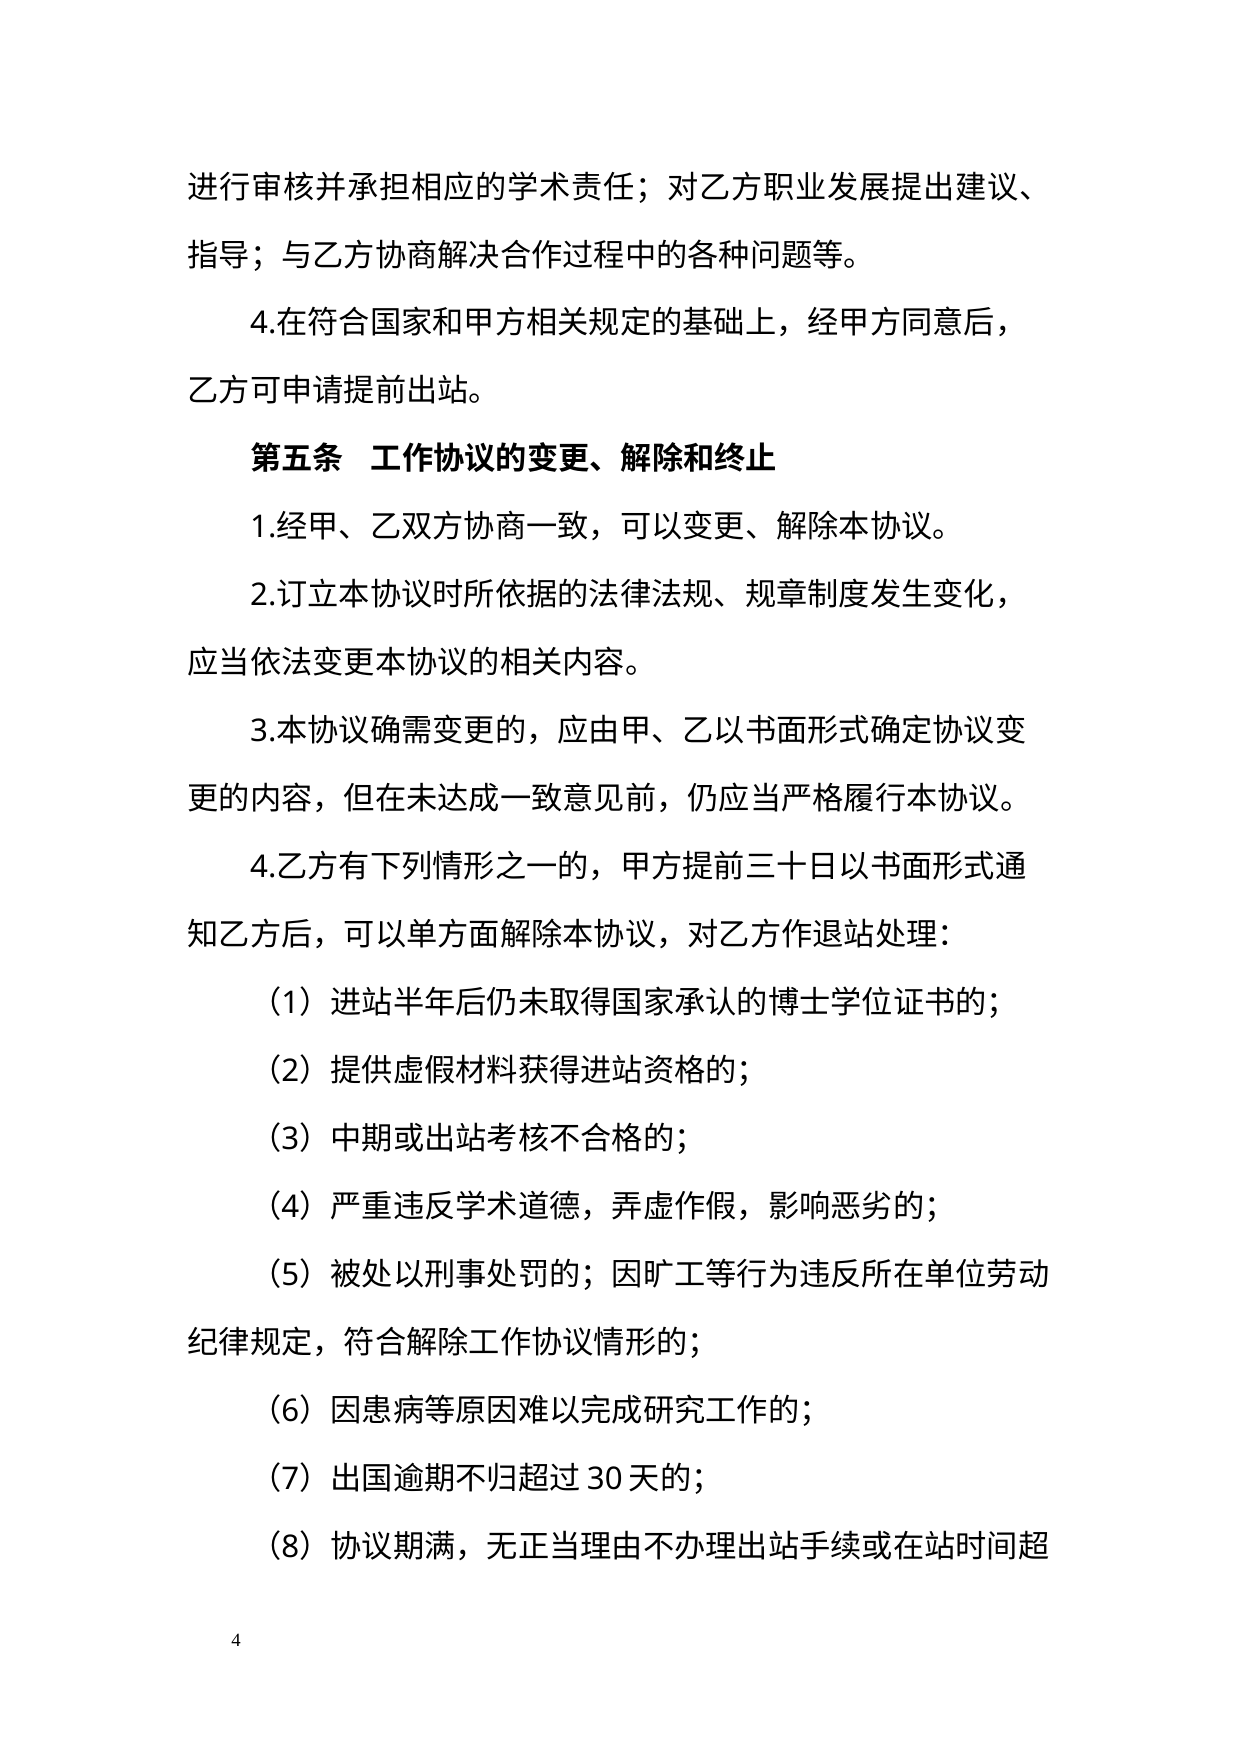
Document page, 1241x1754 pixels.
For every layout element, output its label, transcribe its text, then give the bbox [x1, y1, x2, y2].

text （7）出国逾期不归超过30天的； [187, 1453, 1053, 1499]
text 3.本协议确需变更的，应由甲、乙以书面形式确定协议变更的内容，但在未达成一致意见前，仍应当严格履行本协议。 [187, 705, 1053, 818]
text （2）提供虚假材料获得进站资格的； [187, 1045, 1053, 1091]
text 第五条 工作协议的变更、解除和终止 [187, 433, 1053, 479]
text 2.订立本协议时所依据的法律法规、规章制度发生变化，应当依法变更本协议的相关内容。 [187, 569, 1053, 683]
text （3）中期或出站考核不合格的； [187, 1113, 1053, 1159]
text （1）进站半年后仍未取得国家承认的博士学位证书的； [187, 977, 1053, 1022]
text 4.乙方有下列情形之一的，甲方提前三十日以书面形式通知乙方后，可以单方面解除本协议，对乙方作退站处理： [187, 841, 1053, 954]
text 4.在符合国家和甲方相关规定的基础上，经甲方同意后，乙方可申请提前出站。 [187, 298, 1053, 411]
text 1.经甲、乙双方协商一致，可以变更、解除本协议。 [187, 501, 1053, 547]
text （5）被处以刑事处罚的；因旷工等行为违反所在单位劳动纪律规定，符合解除工作协议情形的； [187, 1249, 1053, 1363]
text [187, 162, 1053, 275]
text （6）因患病等原因难以完成研究工作的； [187, 1385, 1053, 1431]
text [187, 1522, 1053, 1567]
text （4）严重违反学术道德，弄虚作假，影响恶劣的； [187, 1181, 1053, 1227]
